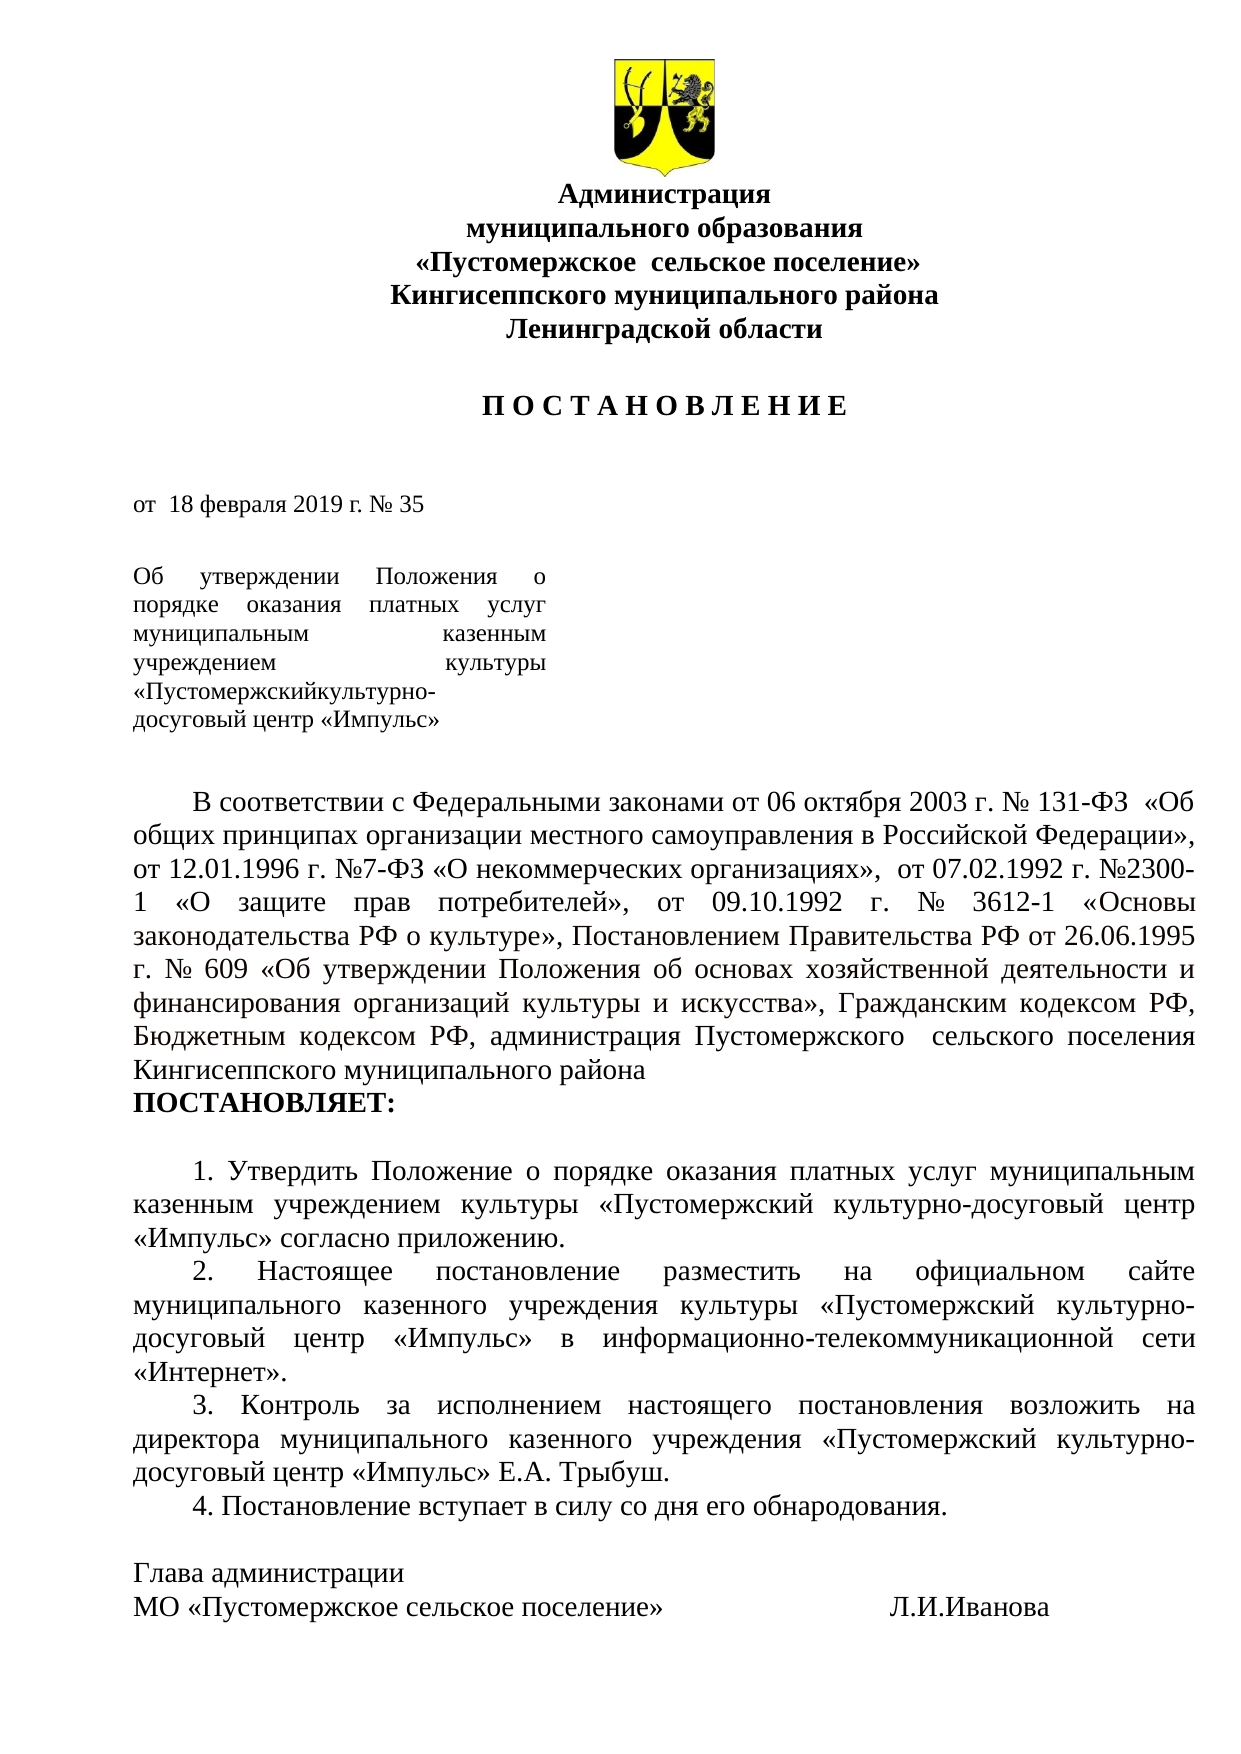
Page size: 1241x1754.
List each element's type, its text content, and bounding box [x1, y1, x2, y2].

text Администрация [133, 177, 1196, 210]
text «Пустомержское сельское поселение» [133, 244, 1196, 277]
text 1. Утвердить Положение о порядке оказания платных услуг муниципальным казенным учреждением культуры «Пустомержский культурно-досуговый центр «Импульс» согласно приложению. [133, 1153, 1196, 1253]
text Ленинградской области [133, 311, 1196, 344]
text 3. Контроль за исполнением настоящего постановления возложить на директора муниципального казенного учреждения «Пустомержский культурно-досуговый центр «Импульс» Е.А. Трыбуш. [133, 1387, 1196, 1488]
text 4. Постановление вступает в силу со дня его обнародования. [133, 1488, 1196, 1522]
text муниципального образования [133, 210, 1196, 244]
text от 18 февраля 2019 г. № 35 [133, 489, 1196, 518]
text В соответствии с Федеральными законами от 06 октября 2003 г. № 131-ФЗ «Об общих принципах организации местного самоуправления в Российской Федерации», от 12.01.1996 г. №7-ФЗ «О некоммерческих организациях», от 07.02.1992 г. №2300-1 «О защите прав потребителей», от 09.10.1992 г. № 3612-1 «Основы законодательства РФ о культуре», Постановлением Правительства РФ от 26.06.1995 г. № 609 «Об утверждении Положения об основах хозяйственной деятельности и финансирования организаций культуры и искусства», Гражданским кодексом РФ, Бюджетным кодексом РФ, администрация Пустомержского сельского поселения Кингисеппского муниципального района [133, 784, 1196, 1086]
text 2. Настоящее постановление разместить на официальном сайте муниципального казенного учреждения культуры «Пустомержский культурно-досуговый центр «Импульс» в информационно-телекоммуникационной сети «Интернет». [133, 1253, 1196, 1387]
text Об утверждении Положения о порядке оказания платных услуг муниципальным казенным учреждением культуры «Пустомержскийкультурно-досуговый центр «Импульс» [133, 561, 546, 733]
text Кингисеппского муниципального района [133, 277, 1196, 311]
text П О С Т А Н О В Л Е Н И Е [133, 388, 1196, 422]
text Глава администрации [133, 1555, 1196, 1589]
picture [614, 59, 715, 177]
text МО «Пустомержское сельское поселение» Л.И.Иванова [133, 1589, 1196, 1622]
text ПОСТАНОВЛЯЕТ: [133, 1086, 1196, 1119]
